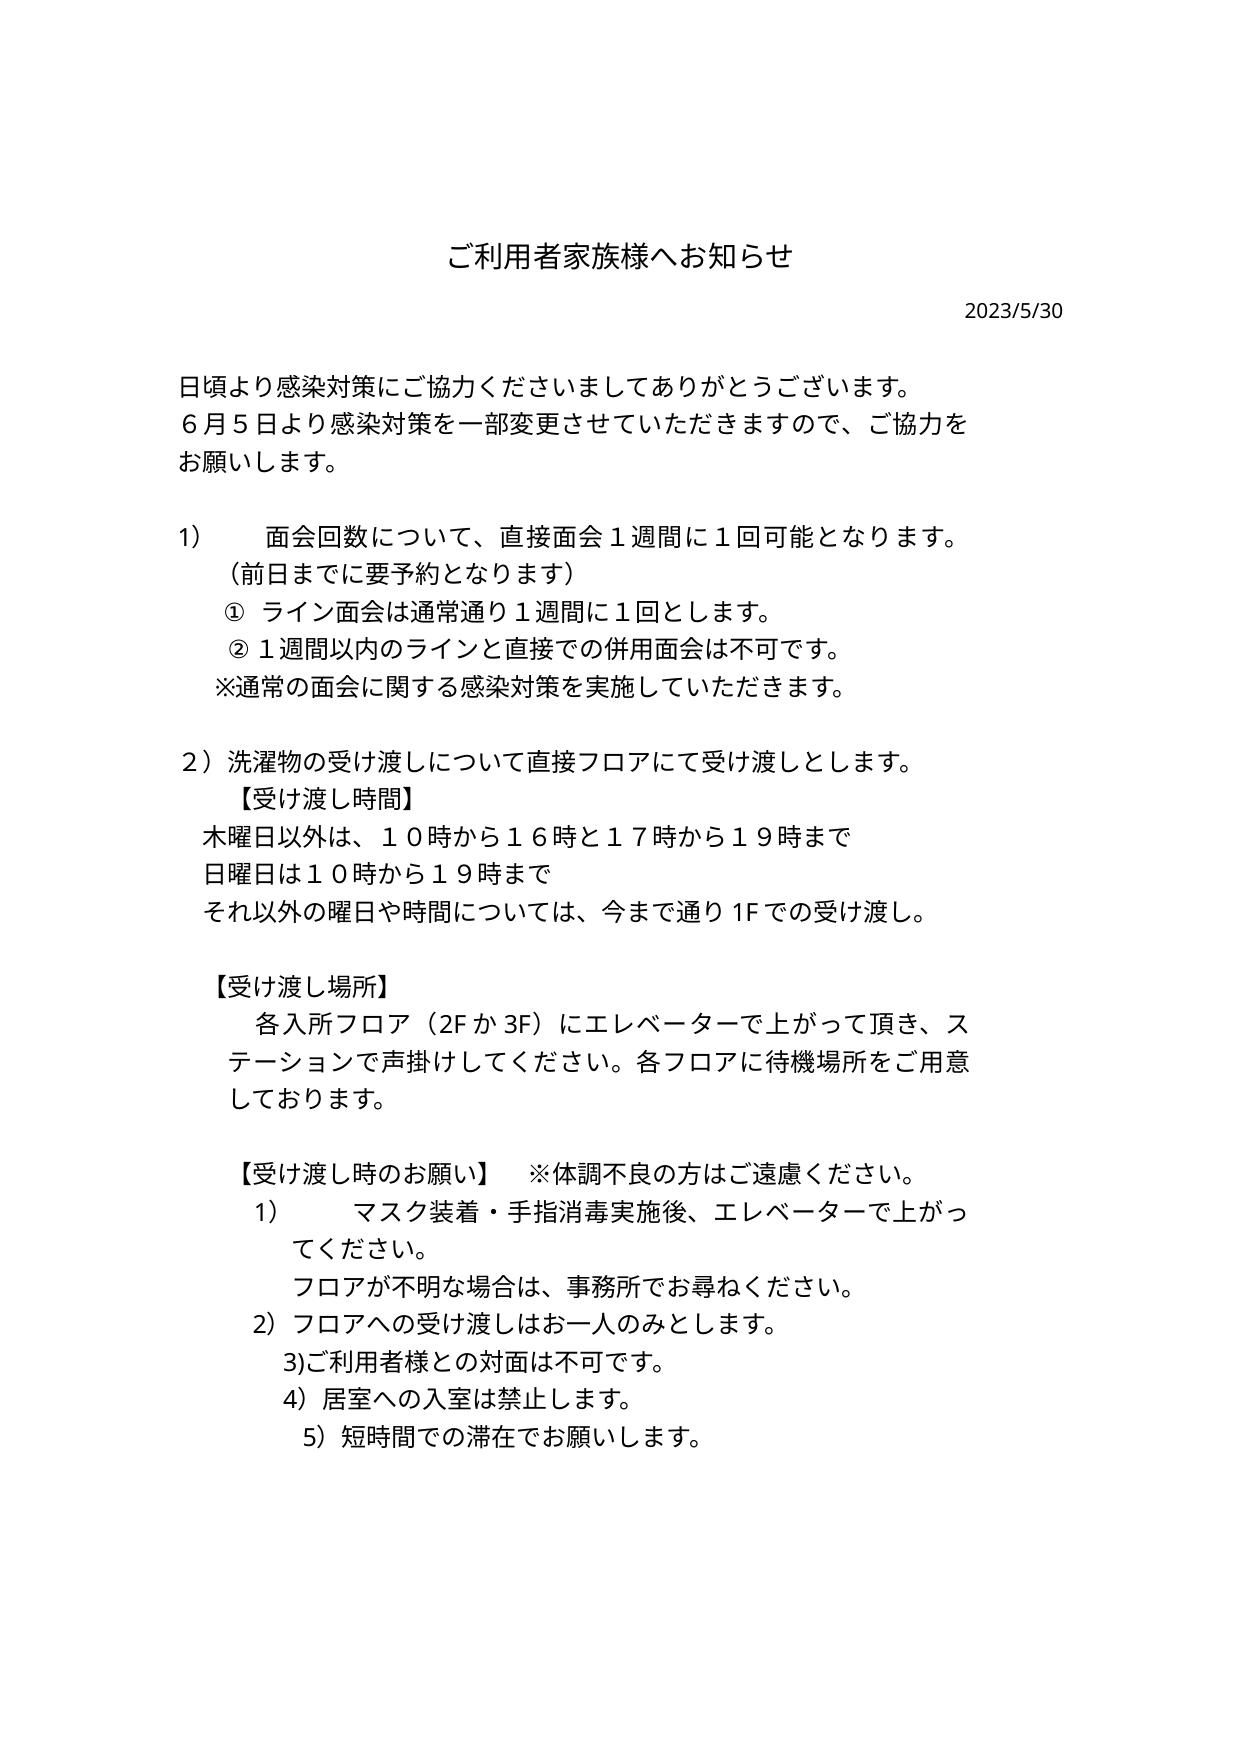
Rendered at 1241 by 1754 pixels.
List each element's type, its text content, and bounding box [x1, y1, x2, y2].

list 面会回数について、直接面会１週間に１回可能となります。（前日までに要予約となります） [177, 517, 971, 592]
text 日頃より感染対策にご協力くださいましてありがとうございます。 [177, 367, 971, 404]
text 【受け渡し場所】 [177, 967, 971, 1004]
text 【受け渡し時間】 [177, 779, 971, 817]
text 4）居室への入室は禁止します。 [177, 1379, 971, 1417]
text ご利用者家族様へお知らせ [177, 217, 1063, 292]
text それ以外の曜日や時間については、今まで通り1Fでの受け渡し。 [177, 892, 971, 929]
text 2）フロアへの受け渡しはお一人のみとします。 [177, 1304, 971, 1342]
text 3)ご利用者様との対面は不可です。 [177, 1342, 971, 1379]
text 木曜日以外は、１０時から１６時と１７時から１９時まで [177, 817, 971, 854]
list フロアが不明な場合は、事務所でお尋ねください。 [291, 1267, 971, 1304]
list マスク装着・手指消毒実施後、エレベーターで上がってください。 [254, 1192, 971, 1267]
text 【受け渡し時のお願い】 ※体調不良の方はご遠慮ください。 [177, 1154, 971, 1192]
text 2023/5/30 [177, 292, 1063, 329]
text ２）洗濯物の受け渡しについて直接フロアにて受け渡しとします。 [177, 742, 971, 779]
text ６月５日より感染対策を一部変更させていただきますので、ご協力をお願いします。 [177, 404, 971, 479]
text 日曜日は１０時から１９時まで [177, 854, 971, 892]
text 各入所フロア（2Fか3F）にエレベーターで上がって頂き、ステーションで声掛けしてください。各フロアに待機場所をご用意しております。 [177, 1004, 971, 1117]
list ライン面会は通常通り１週間に１回とします。 [223, 592, 971, 629]
list ※通常の面会に関する感染対策を実施していただきます。 [215, 667, 971, 704]
text ②１週間以内のラインと直接での併用面会は不可です。 [177, 629, 971, 667]
text 5）短時間での滞在でお願いします。 [177, 1417, 971, 1454]
